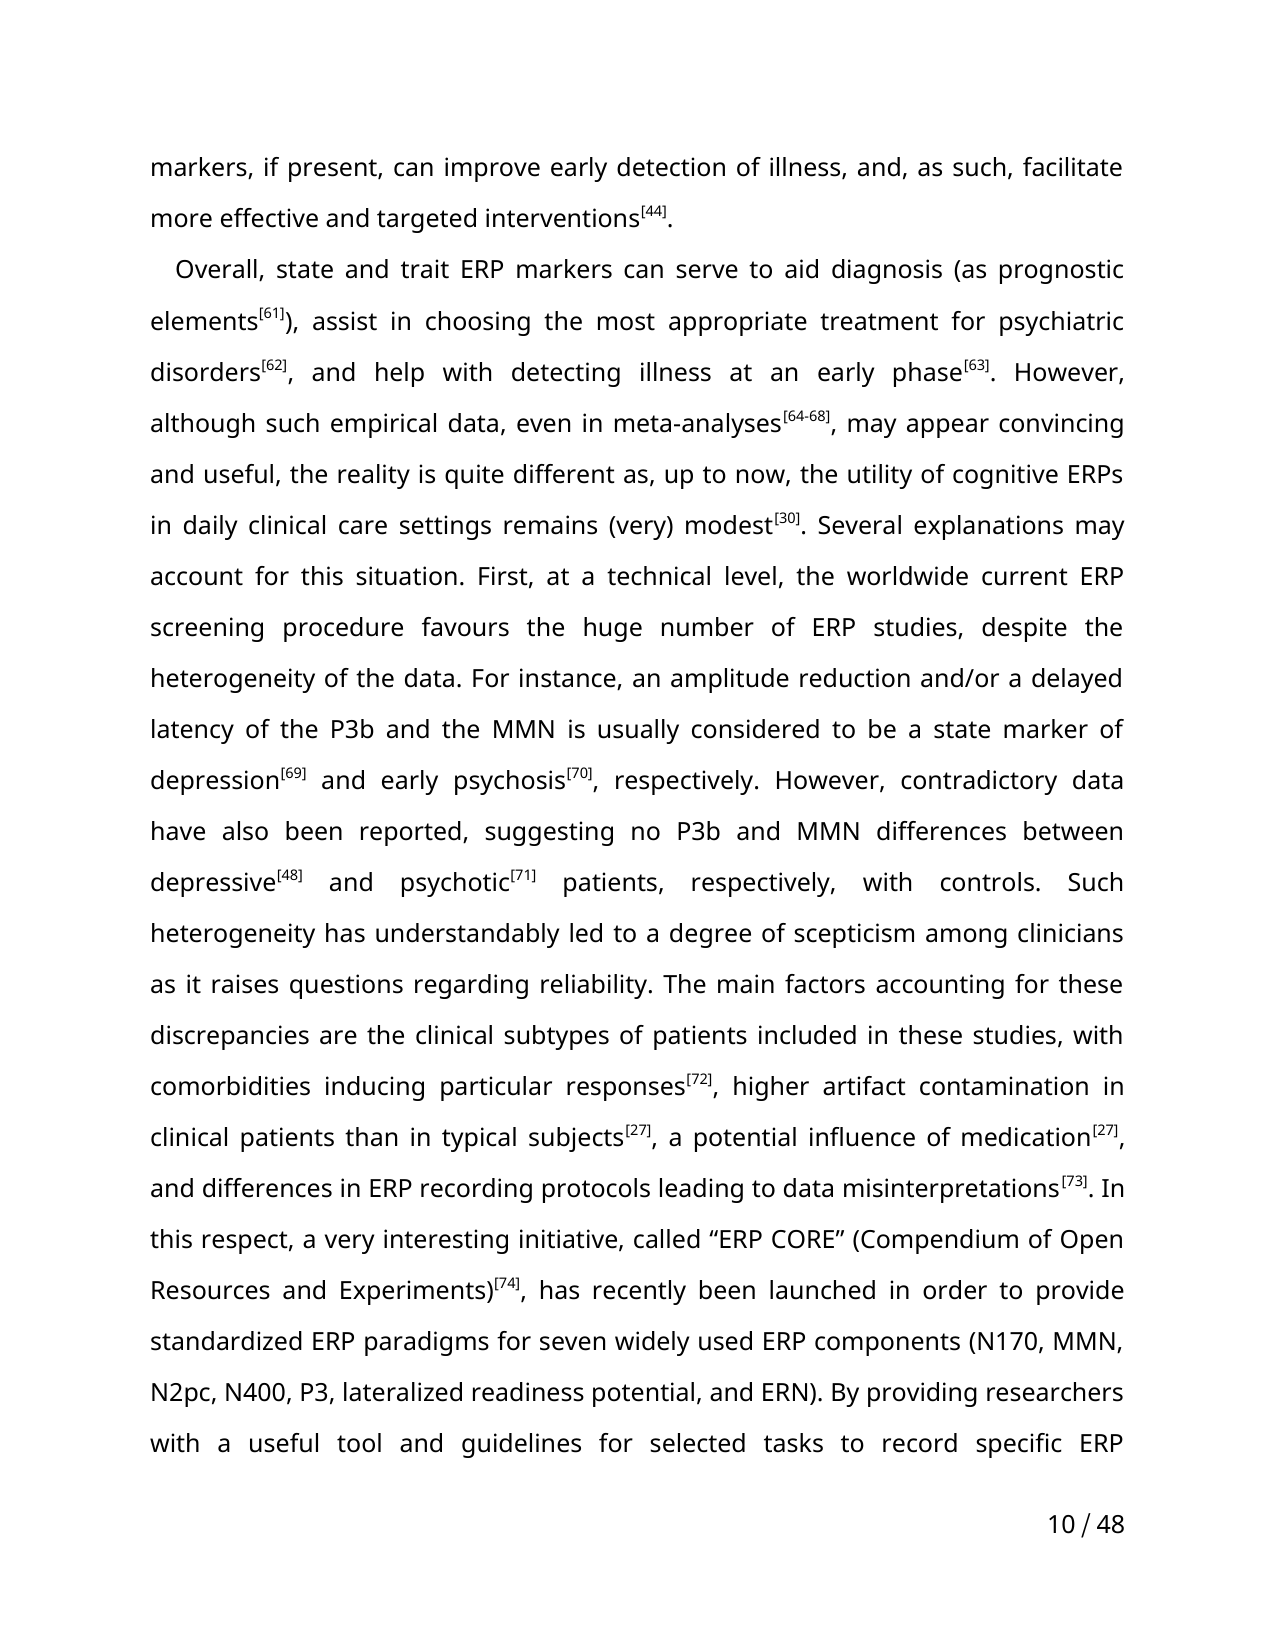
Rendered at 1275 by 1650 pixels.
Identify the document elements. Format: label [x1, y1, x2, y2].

text [150, 150, 1125, 235]
text [150, 252, 1125, 1460]
